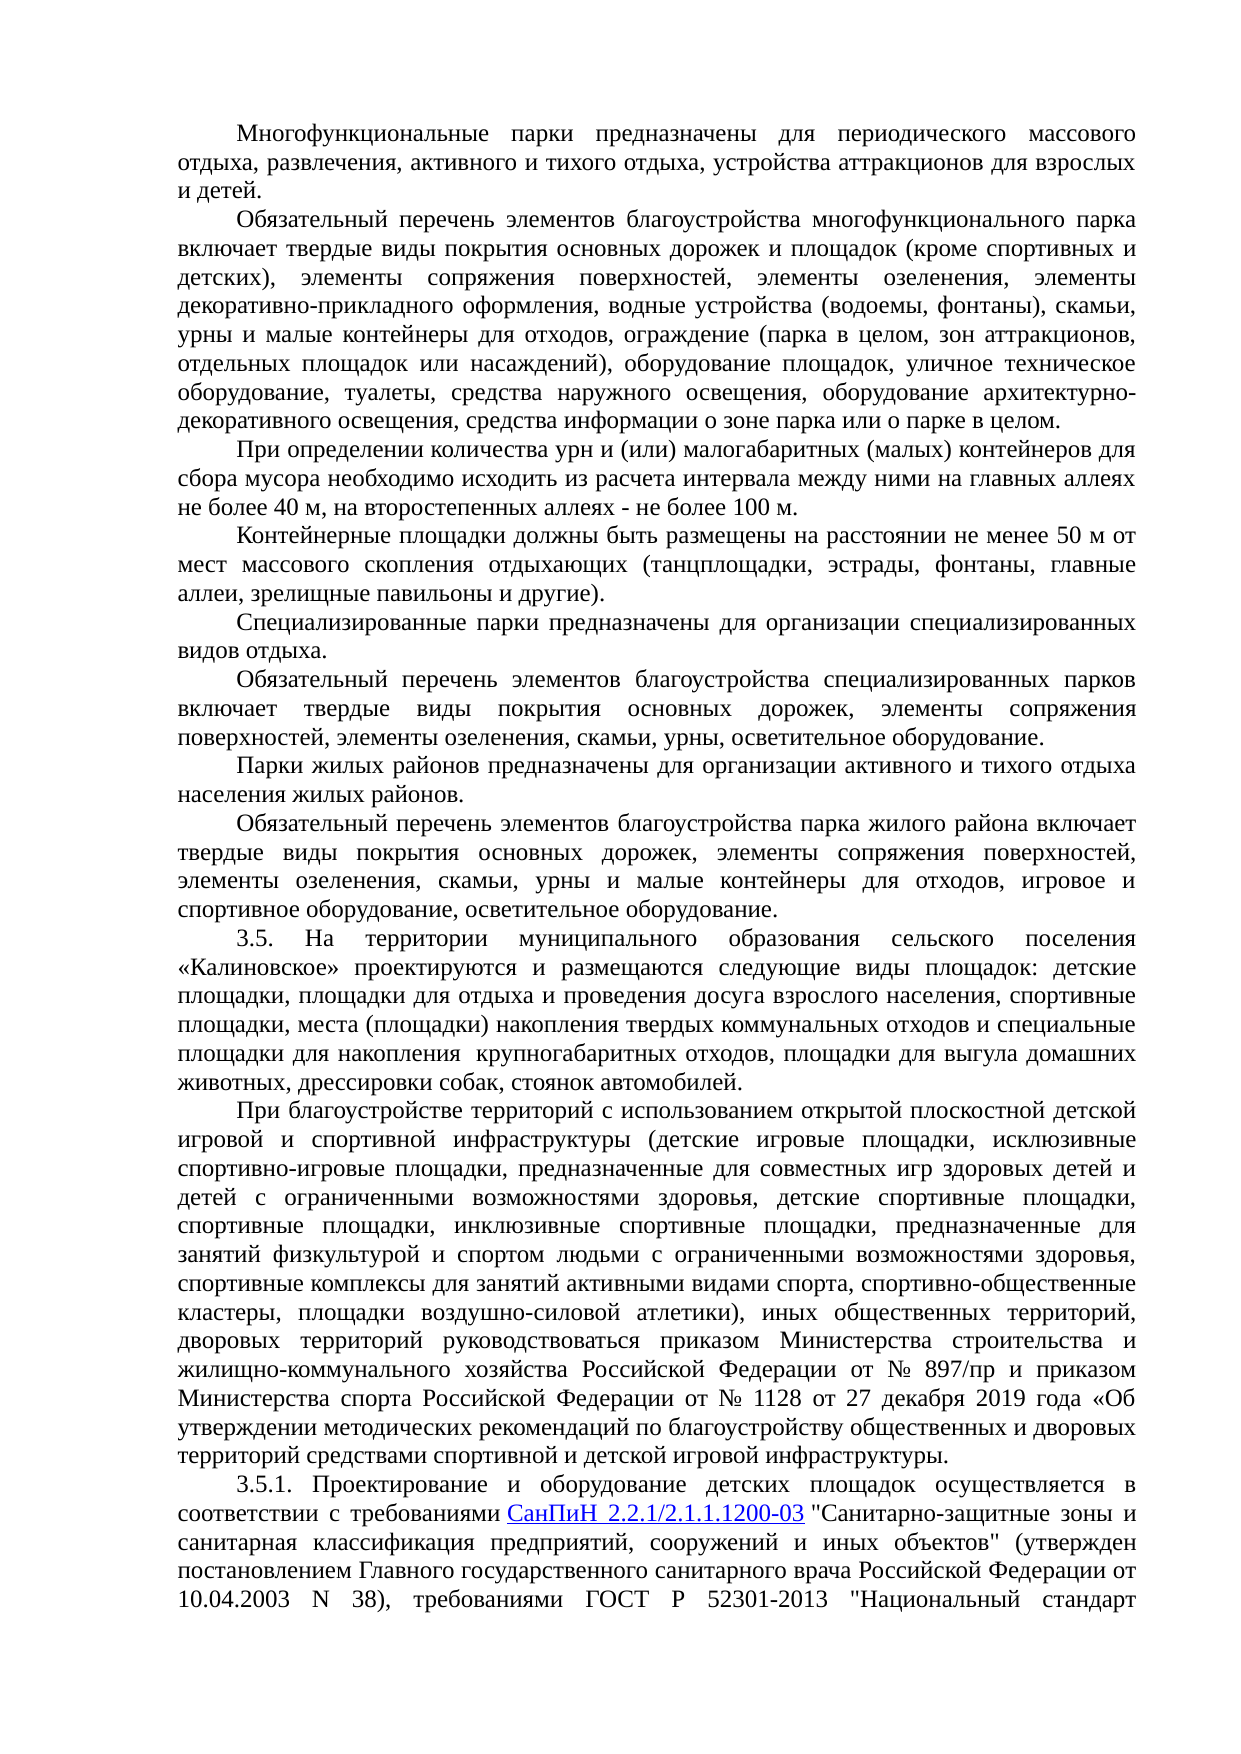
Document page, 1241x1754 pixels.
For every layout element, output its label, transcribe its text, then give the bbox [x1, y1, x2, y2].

text 3.5. На территории муниципального образования сельского поселения «Калиновское» проектируются и размещаются следующие виды площадок: детские площадки, площадки для отдыха и проведения досуга взрослого населения, спортивные площадки, места (площадки) накопления твердых коммунальных отходов и специальные площадки для накопления крупногабаритных отходов, площадки для выгула домашних животных, дрессировки собак, стоянок автомобилей. [177, 923, 1137, 1096]
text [177, 1469, 1137, 1613]
text Обязательный перечень элементов благоустройства парка жилого района включает твердые виды покрытия основных дорожек, элементы сопряжения поверхностей, элементы озеленения, скамьи, урны и малые контейнеры для отходов, игровое и спортивное оборудование, осветительное оборудование. [177, 808, 1137, 923]
text Обязательный перечень элементов благоустройства специализированных парков включает твердые виды покрытия основных дорожек, элементы сопряжения поверхностей, элементы озеленения, скамьи, урны, осветительное оборудование. [177, 664, 1137, 751]
text Обязательный перечень элементов благоустройства многофункционального парка включает твердые виды покрытия основных дорожек и площадок (кроме спортивных и детских), элементы сопряжения поверхностей, элементы озеленения, элементы декоративно-прикладного оформления, водные устройства (водоемы, фонтаны), скамьи, урны и малые контейнеры для отходов, ограждение (парка в целом, зон аттракционов, отдельных площадок или насаждений), оборудование площадок, уличное техническое оборудование, туалеты, средства наружного освещения, оборудование архитектурно-декоративного освещения, средства информации о зоне парка или о парке в целом. [177, 204, 1137, 434]
text Парки жилых районов предназначены для организации активного и тихого отдыха населения жилых районов. [177, 751, 1137, 808]
text При определении количества урн и (или) малогабаритных (малых) контейнеров для сбора мусора необходимо исходить из расчета интервала между ними на главных аллеях не более 40 м, на второстепенных аллеях - не более 100 м. [177, 434, 1137, 521]
text Контейнерные площадки должны быть размещены на расстоянии не менее 50 м от мест массового скопления отдыхающих (танцплощадки, эстрады, фонтаны, главные аллеи, зрелищные павильоны и другие). [177, 521, 1137, 607]
text При благоустройстве территорий с использованием открытой плоскостной детской игровой и спортивной инфраструктуры (детские игровые площадки, исклюзивные спортивно-игровые площадки, предназначенные для совместных игр здоровых детей и детей с ограниченными возможностями здоровья, детские спортивные площадки, спортивные площадки, инклюзивные спортивные площадки, предназначенные для занятий физкультурой и спортом людьми с ограниченными возможностями здоровья, спортивные комплексы для занятий активными видами спорта, спортивно-общественные кластеры, площадки воздушно-силовой атлетики), иных общественных территорий, дворовых территорий руководствоваться приказом Министерства строительства и жилищно-коммунального хозяйства Российской Федерации от № 897/пр и приказом Министерства спорта Российской Федерации от № 1128 от 27 декабря 2019 года «Об утверждении методических рекомендаций по благоустройству общественных и дворовых территорий средствами спортивной и детской игровой инфраструктуры. [177, 1096, 1137, 1469]
text Многофункциональные парки предназначены для периодического массового отдыха, развлечения, активного и тихого отдыха, устройства аттракционов для взрослых и детей. [177, 118, 1137, 204]
text Специализированные парки предназначены для организации специализированных видов отдыха. [177, 607, 1137, 664]
